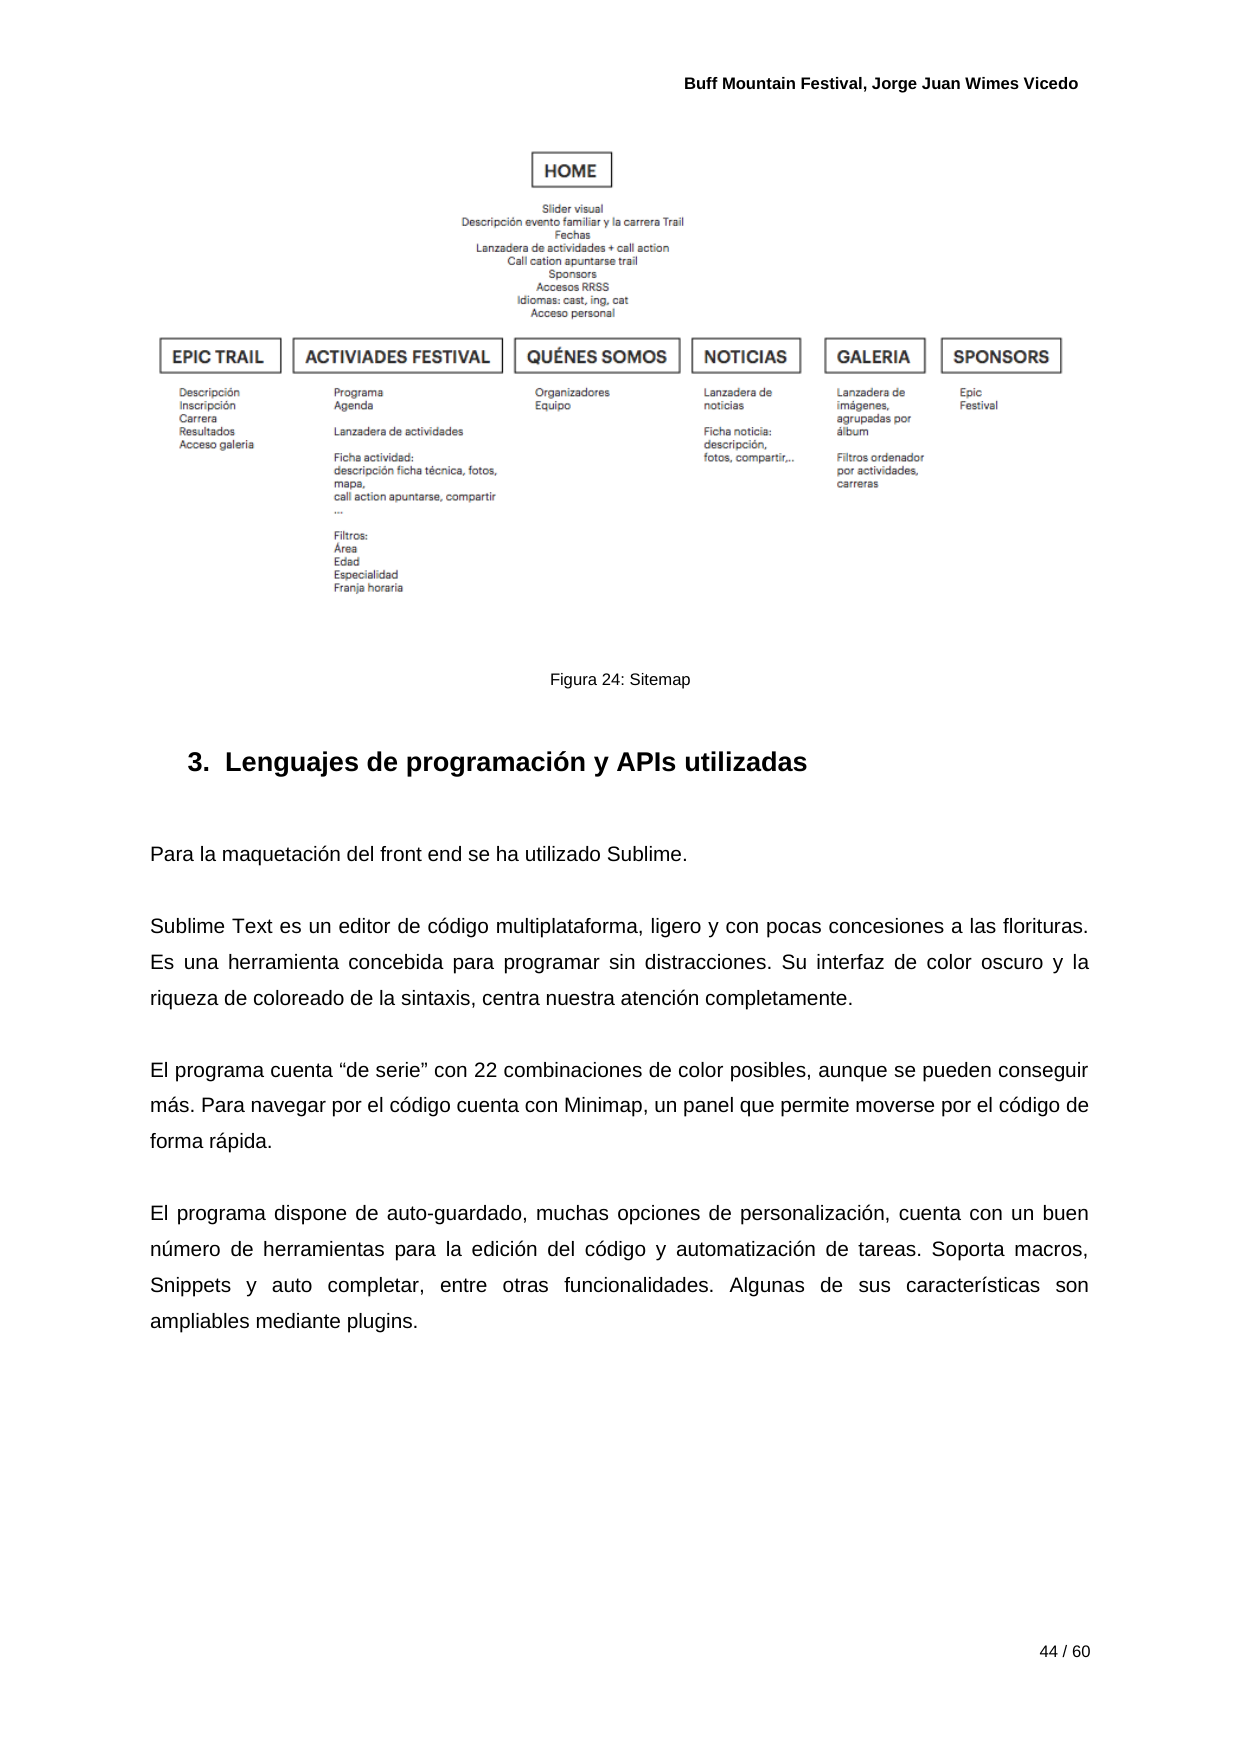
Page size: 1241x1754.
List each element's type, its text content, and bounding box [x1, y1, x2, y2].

picture [150, 150, 1090, 645]
subtitle Lenguajes de programación y APIs utilizadas [187, 746, 1090, 778]
text Para la maquetación del front end se ha utilizado Sublime. [150, 842, 1090, 866]
text El programa cuenta “de serie” con 22 combinaciones de color posibles, aunque se pueden conseguir más. Para navegar por el código cuenta con Minimap, un panel que permite moverse por el código de forma rápida. [150, 1057, 1090, 1153]
text Figura 24: Sitemap [150, 669, 1090, 688]
text Sublime Text es un editor de código multiplataforma, ligero y con pocas concesiones a las florituras. Es una herramienta concebida para programar sin distracciones. Su interfaz de color oscuro y la riqueza de coloreado de la sintaxis, centra nuestra atención completamente. [150, 914, 1090, 1009]
text El programa dispone de auto-guardado, muchas opciones de personalización, cuenta con un buen número de herramientas para la edición del código y automatización de tareas. Soporta macros, Snippets y auto completar, entre otras funcionalidades. Algunas de sus características son ampliables mediante plugins. [150, 1201, 1090, 1333]
